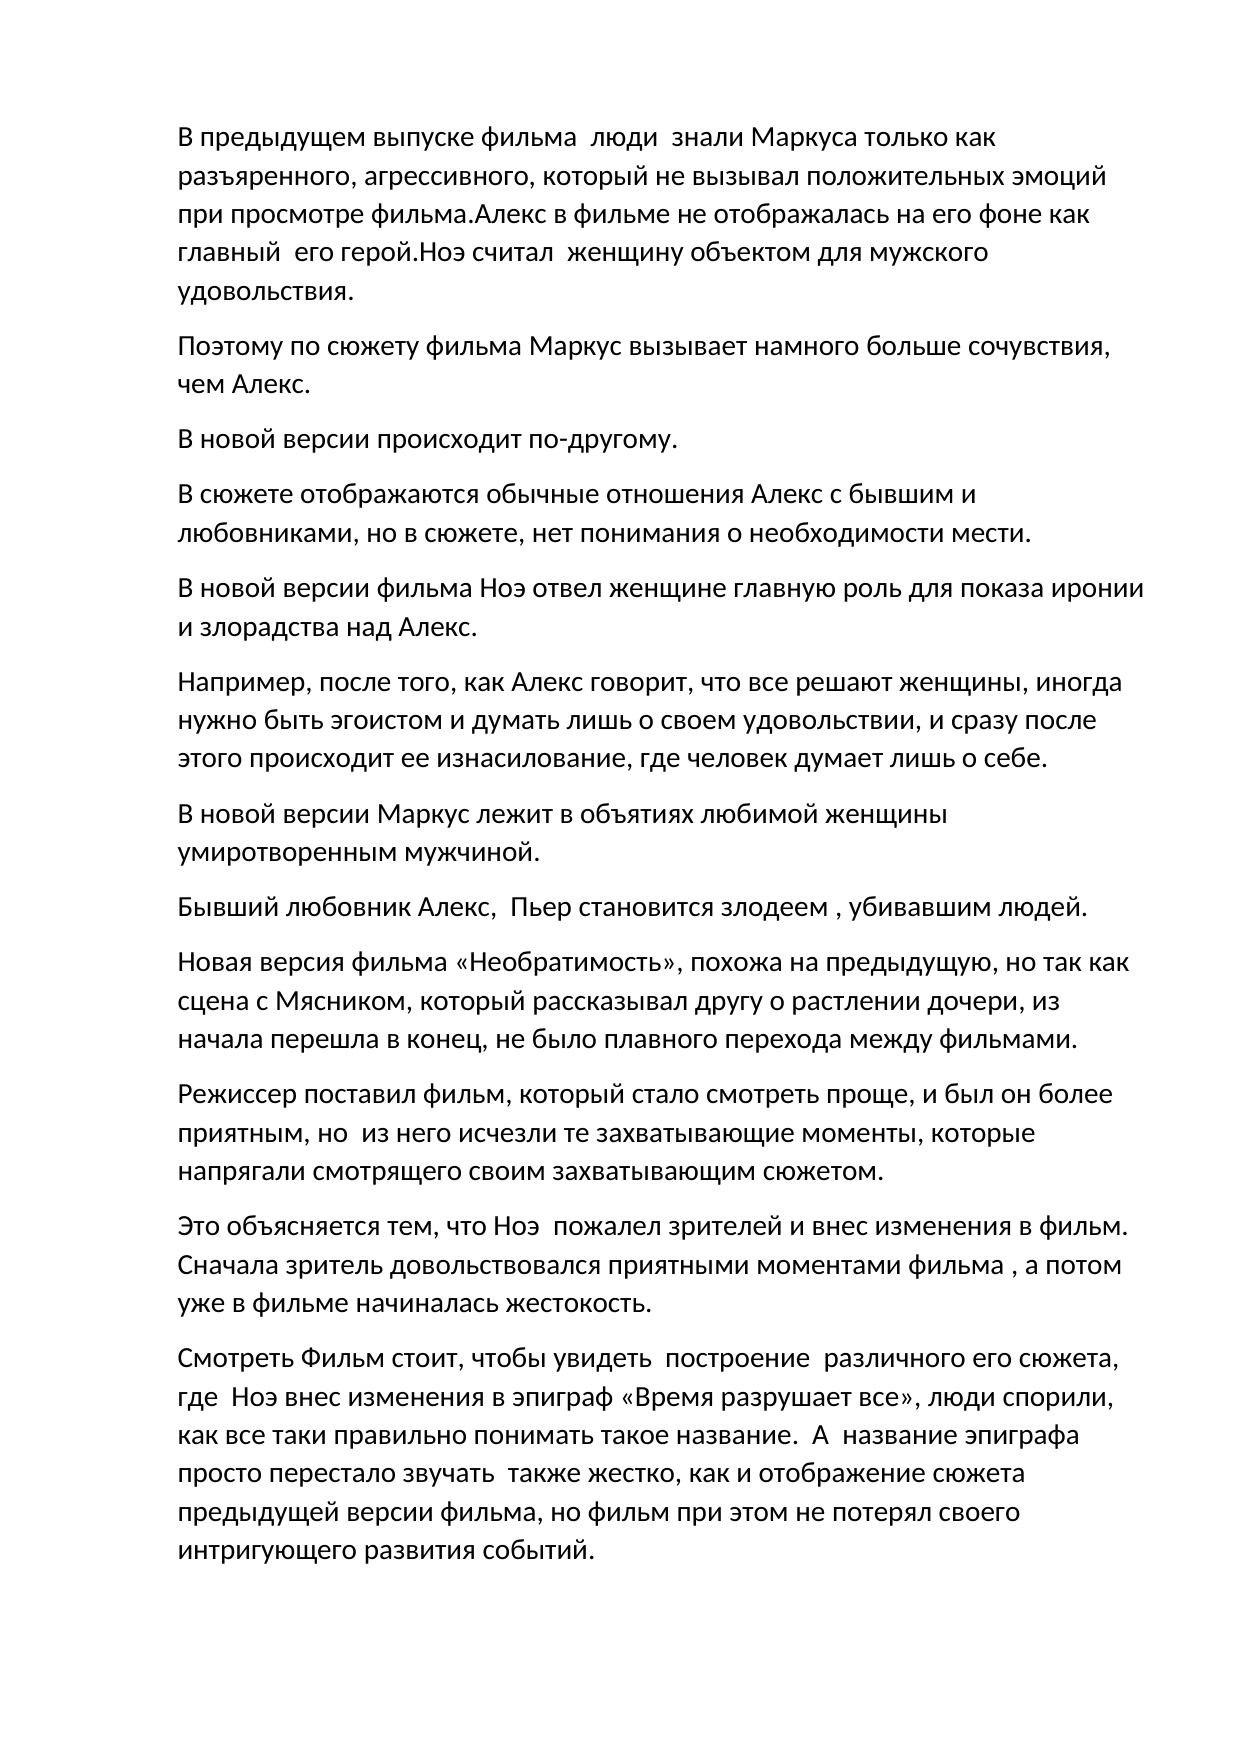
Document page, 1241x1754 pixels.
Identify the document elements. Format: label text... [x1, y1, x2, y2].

text В новой версии происходит по-другому. [177, 421, 1152, 456]
text Это объясняется тем, что Ноэ пожалел зрителей и внес изменения в фильм. Сначала зритель довольствовался приятными моментами фильма , а потом уже в фильме начиналась жестокость. [177, 1207, 1152, 1320]
text В сюжете отображаются обычные отношения Алекс с бывшим и любовниками, но в сюжете, нет понимания о необходимости мести. [177, 476, 1152, 550]
text В предыдущем выпуске фильма люди знали Маркуса только как разъяренного, агрессивного, который не вызывал положительных эмоций при просмотре фильма.Алекс в фильме не отображалась на его фоне как главный его герой.Ноэ считал женщину объектом для мужского удовольствия. [177, 118, 1152, 307]
text Например, после того, как Алекс говорит, что все решают женщины, иногда нужно быть эгоистом и думать лишь о своем удовольствии, и сразу после этого происходит ее изнасилование, где человек думает лишь о себе. [177, 663, 1152, 775]
text В новой версии Маркус лежит в объятиях любимой женщины умиротворенным мужчиной. [177, 795, 1152, 869]
text Поэтому по сюжету фильма Маркус вызывает намного больше сочувствия, чем Алекс. [177, 327, 1152, 401]
text В новой версии фильма Ноэ отвел женщине главную роль для показа иронии и злорадства над Алекс. [177, 569, 1152, 643]
text Смотреть Фильм стоит, чтобы увидеть построение различного его сюжета, где Ноэ внес изменения в эпиграф «Время разрушает все», люди спорили, как все таки правильно понимать такое название. А название эпиграфа просто перестало звучать также жестко, как и отображение сюжета предыдущей версии фильма, но фильм при этом не потерял своего интригующего развития событий. [177, 1339, 1152, 1567]
text Бывший любовник Алекс, Пьер становится злодеем , убивавшим людей. [177, 888, 1152, 924]
text Режиссер поставил фильм, который стало смотреть проще, и был он более приятным, но из него исчезли те захватывающие моменты, которые напрягали смотрящего своим захватывающим сюжетом. [177, 1075, 1152, 1188]
text Новая версия фильма «Необратимость», похожа на предыдущую, но так как сцена с Мясником, который рассказывал другу о растлении дочери, из начала перешла в конец, не было плавного перехода между фильмами. [177, 943, 1152, 1056]
